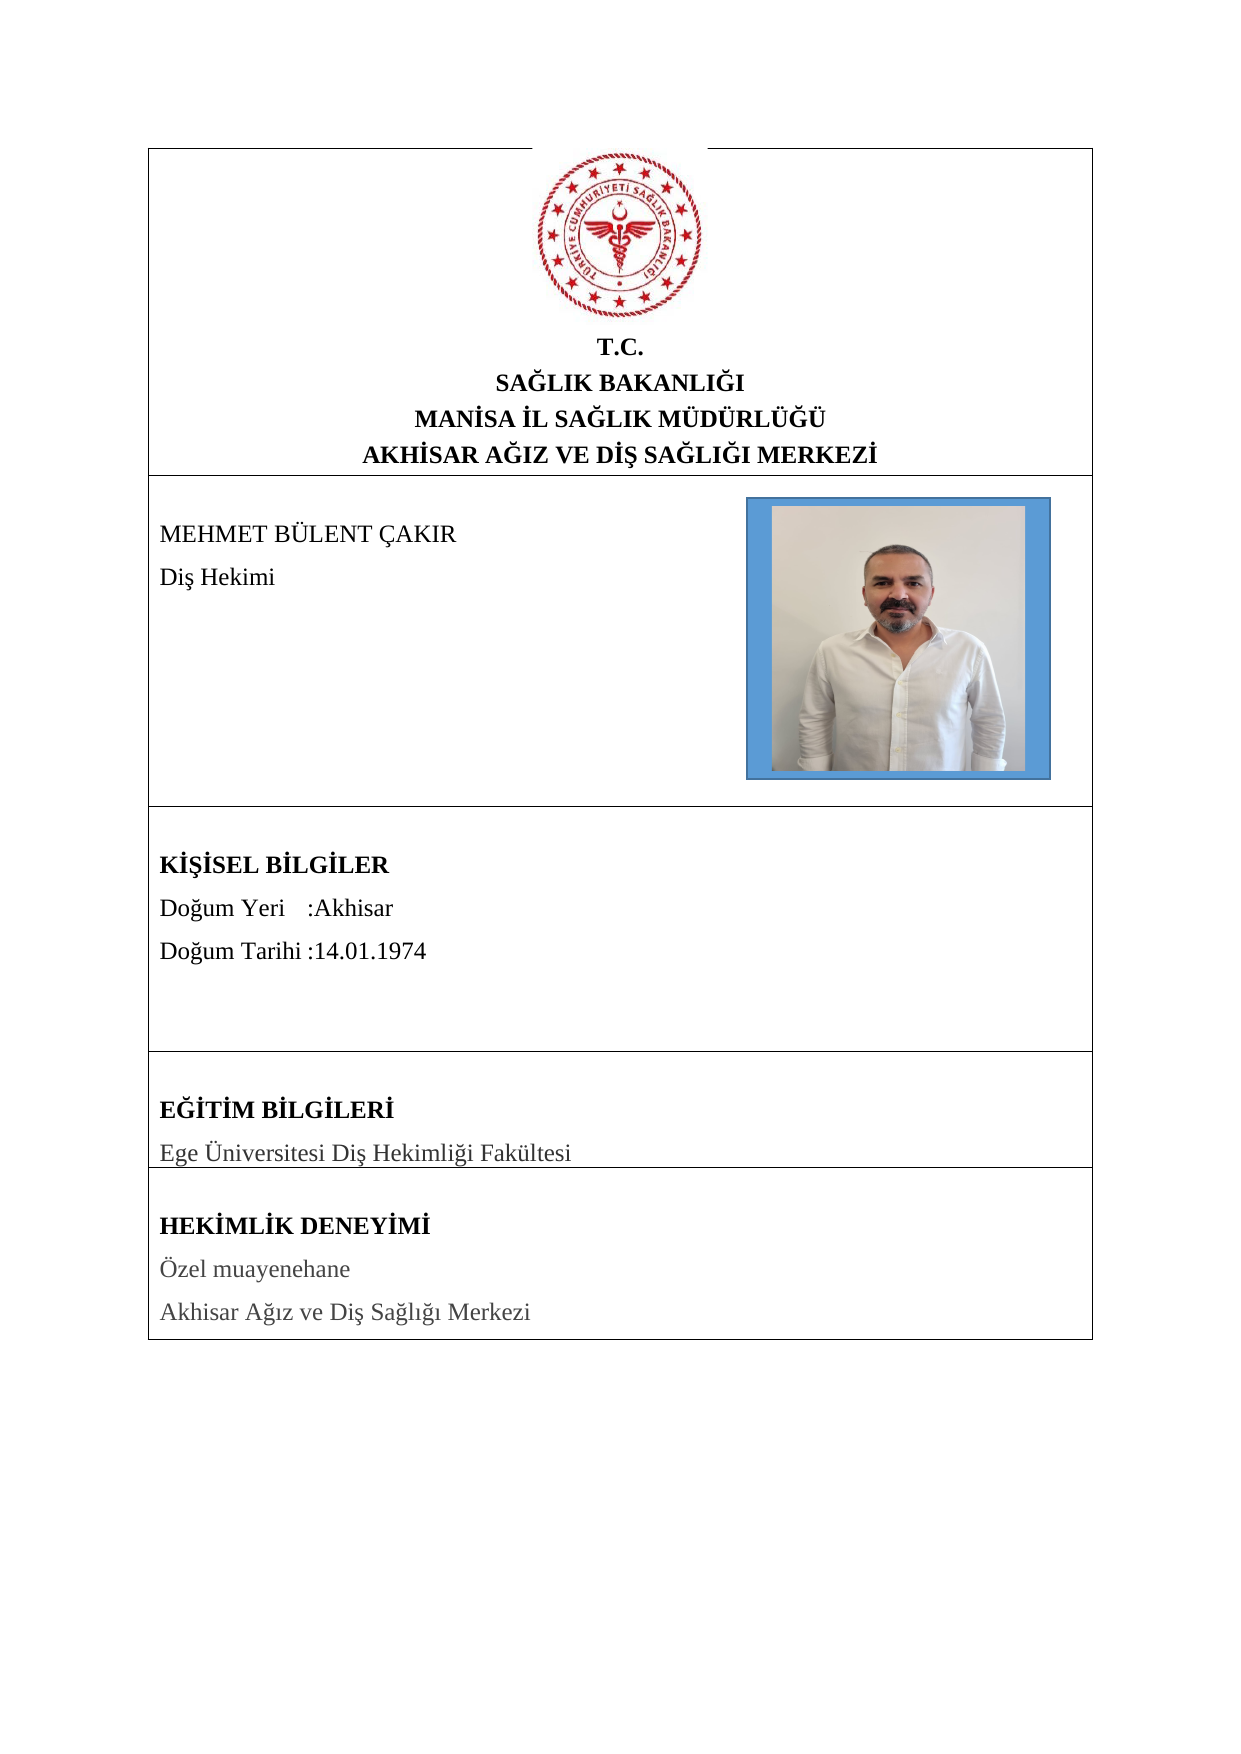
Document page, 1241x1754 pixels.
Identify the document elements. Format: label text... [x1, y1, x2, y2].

picture [771, 506, 1025, 771]
table_header T.C. SAĞLIK BAKANLIĞI MANİSA İL SAĞLIK MÜDÜRLÜĞÜ AKHİSAR AĞIZ VE DİŞ SAĞLIĞI MERKEZİ [149, 149, 1092, 475]
table_cell KİŞİSEL BİLGİLER Doğum Yeri :Akhisar Doğum Tarihi :14.01.1974 [149, 807, 1092, 1051]
table_cell HEKİMLİK DENEYİMİ Özel muayenehane Akhisar Ağız ve Diş Sağlığı Merkezi [149, 1168, 1092, 1339]
table_cell EĞİTİM BİLGİLERİ Ege Üniversitesi Diş Hekimliği Fakültesi [149, 1052, 1092, 1167]
table_cell MEHMET BÜLENT ÇAKIR Diş Hekimi [149, 476, 1092, 806]
